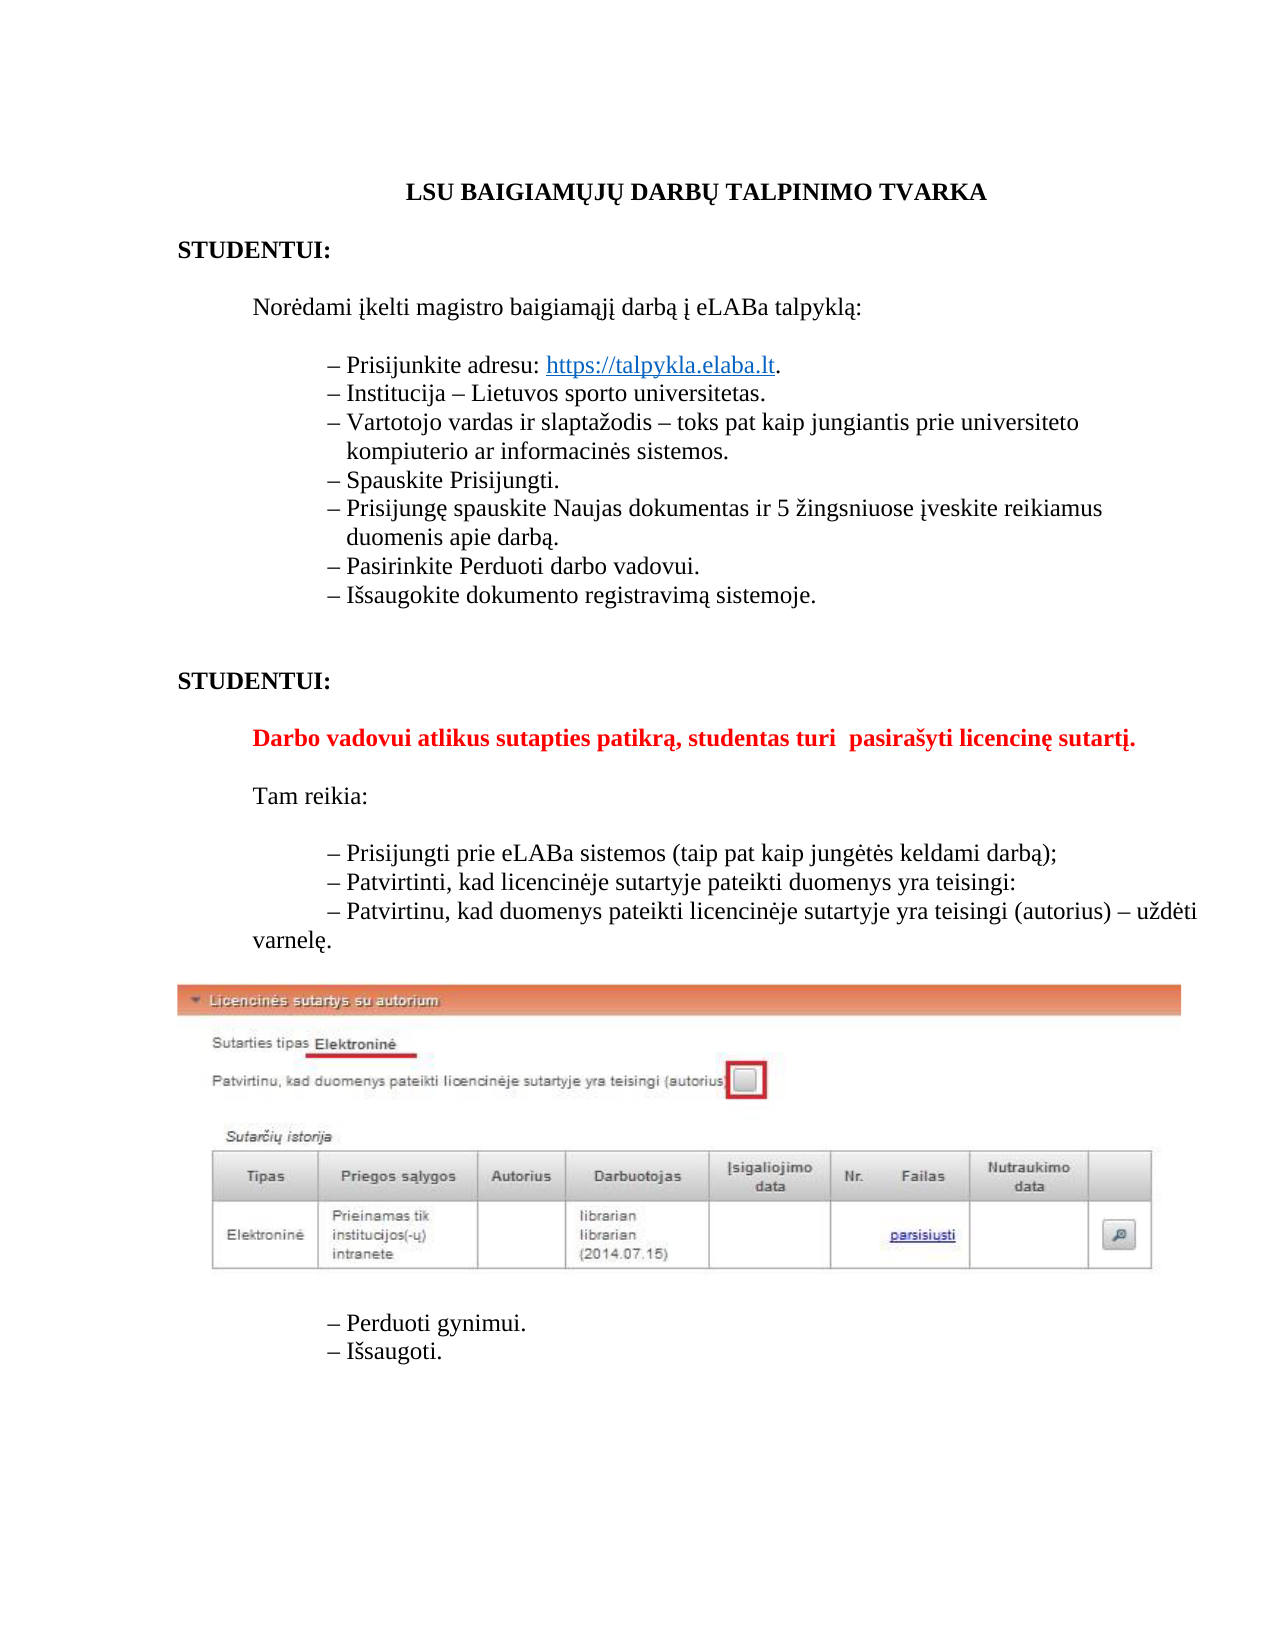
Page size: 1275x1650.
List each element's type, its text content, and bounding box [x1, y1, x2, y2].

text – Patvirtinti, kad licencinėje sutartyje pateikti duomenys yra teisingi: [252, 867, 1216, 896]
text Darbo vadovui atlikus sutapties patikrą, studentas turi pasirašyti licencinę sutartį. [177, 723, 1216, 752]
text – Išsaugoti. [252, 1336, 1216, 1365]
text – Institucija – Lietuvos sporto universitetas. [252, 378, 1216, 407]
text – Prisijungę spauskite Naujas dokumentas ir 5 žingsniuose įveskite reikiamus [252, 493, 1216, 522]
text – Vartotojo vardas ir slaptažodis – toks pat kaip jungiantis prie universiteto [252, 407, 1216, 436]
text – Prisijunkite adresu: https://talpykla.elaba.lt. [252, 350, 1216, 378]
text – Išsaugokite dokumento registravimą sistemoje. [252, 580, 1216, 608]
text – Pasirinkite Perduoti darbo vadovui. [252, 551, 1216, 580]
text LSU BAIGIAMŲJŲ DARBŲ TALPINIMO TVARKA [177, 177, 1216, 206]
text – Spauskite Prisijungti. [252, 465, 1216, 493]
text Norėdami įkelti magistro baigiamąjį darbą į eLABa talpyklą: [177, 292, 1216, 321]
text – Prisijungti prie eLABa sistemos (taip pat kaip jungėtės keldami darbą); [252, 838, 1216, 867]
text duomenis apie darbą. [177, 522, 1216, 551]
text – Perduoti gynimui. [252, 1308, 1216, 1336]
text Tam reikia: [252, 781, 1216, 810]
text kompiuterio ar informacinės sistemos. [177, 436, 1216, 465]
text STUDENTUI: [177, 666, 1216, 695]
text – Patvirtinu, kad duomenys pateikti licencinėje sutartyje yra teisingi (autorius) – uždėti varnelę. [252, 896, 1216, 953]
text STUDENTUI: [177, 235, 1216, 263]
